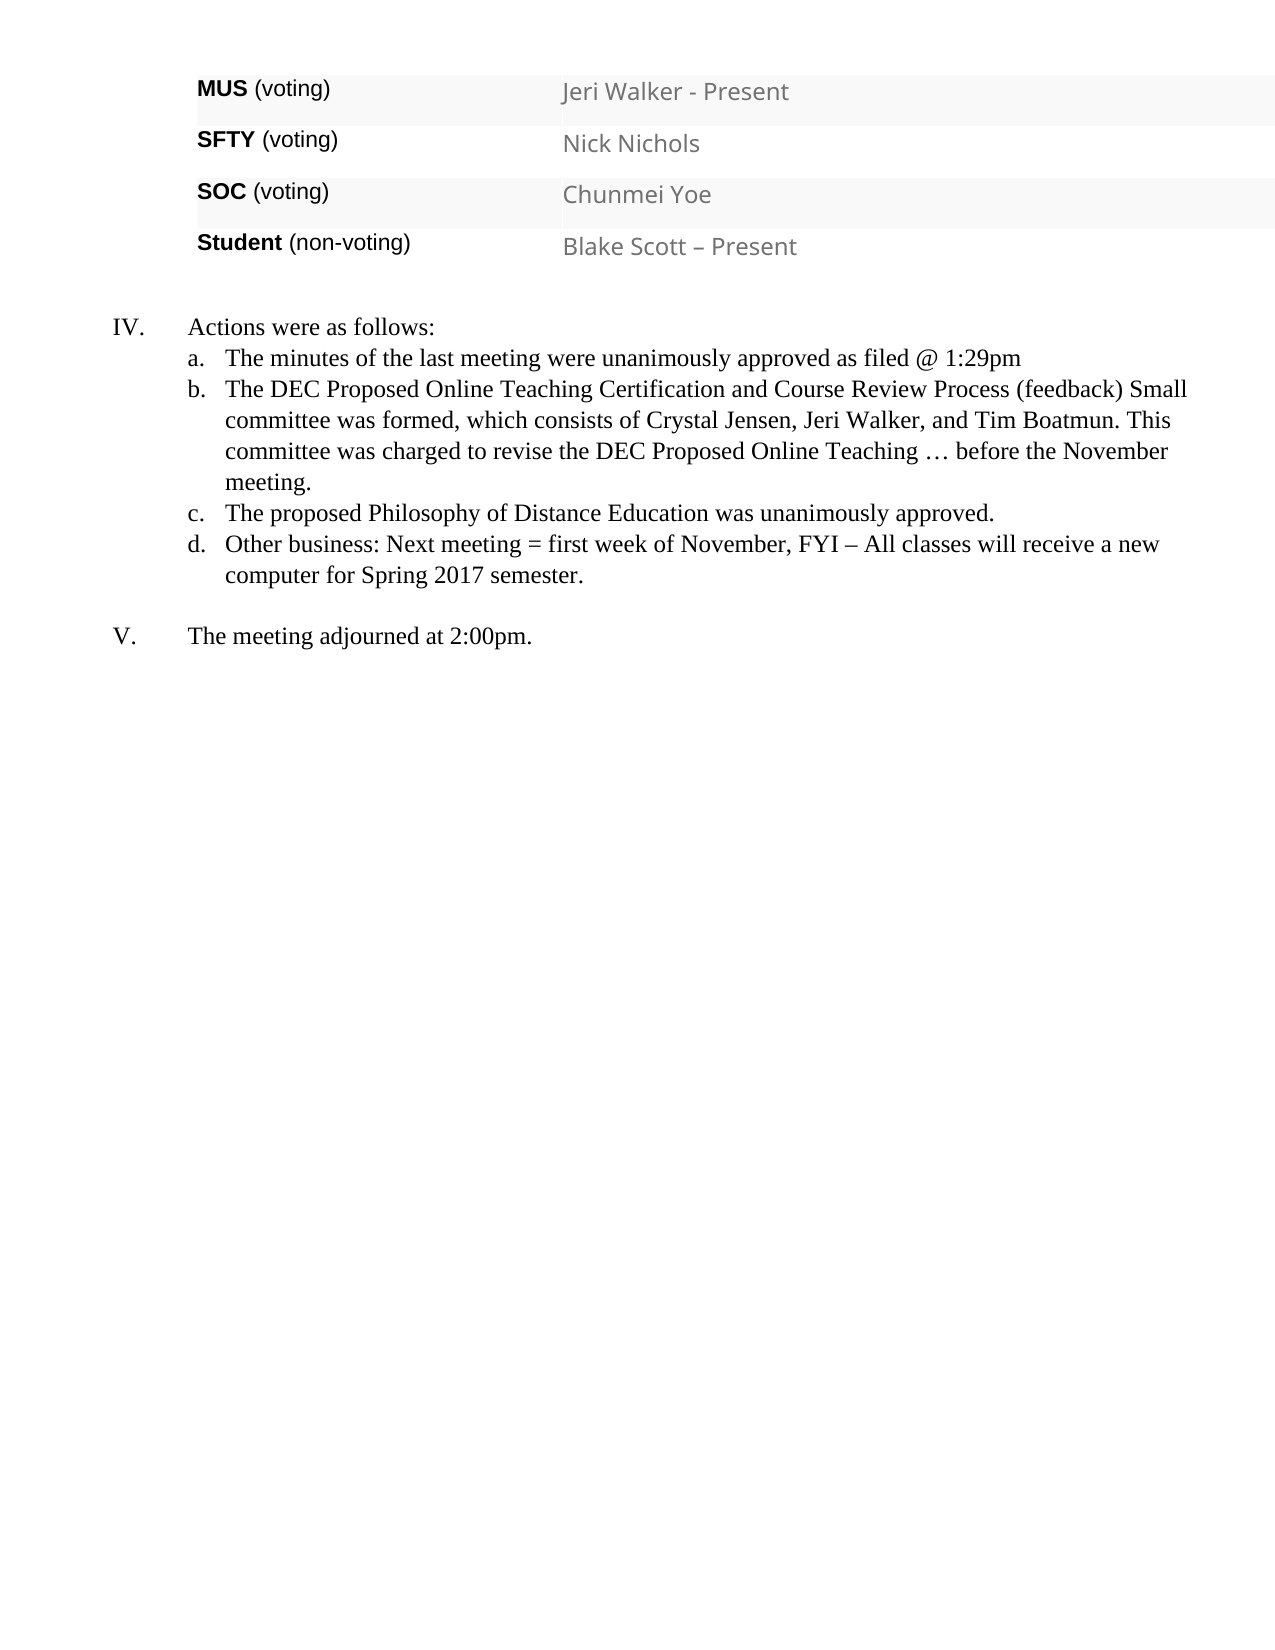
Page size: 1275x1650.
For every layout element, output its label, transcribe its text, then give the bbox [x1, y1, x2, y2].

table_cell MUS (voting) [197, 75, 562, 126]
table_cell Student (non-voting) [197, 229, 562, 281]
table_cell SOC (voting) [197, 178, 562, 229]
table_cell Blake Scott – Present [563, 229, 1275, 281]
list Actions were as follows: [112, 312, 1200, 341]
list Other business: Next meeting = first week of November, FYI – All classes will receive a new computer for Spring 2017 semester. [187, 529, 1200, 619]
table_cell Nick Nichols [563, 126, 1275, 178]
table_cell SFTY (voting) [197, 126, 562, 178]
list The DEC Proposed Online Teaching Certification and Course Review Process (feedback) Small committee was formed, which consists of Crystal Jensen, Jeri Walker, and Tim Boatmun. This committee was charged to revise the DEC Proposed Online Teaching … before the November meeting. [187, 374, 1200, 496]
list The proposed Philosophy of Distance Education was unanimously approved. [187, 498, 1200, 527]
list The minutes of the last meeting were unanimously approved as filed @ 1:29pm [187, 343, 1200, 372]
list The meeting adjourned at 2:00pm. [112, 621, 1200, 650]
table_cell Jeri Walker - Present [563, 75, 1275, 126]
table_cell Chunmei Yoe [563, 178, 1275, 229]
